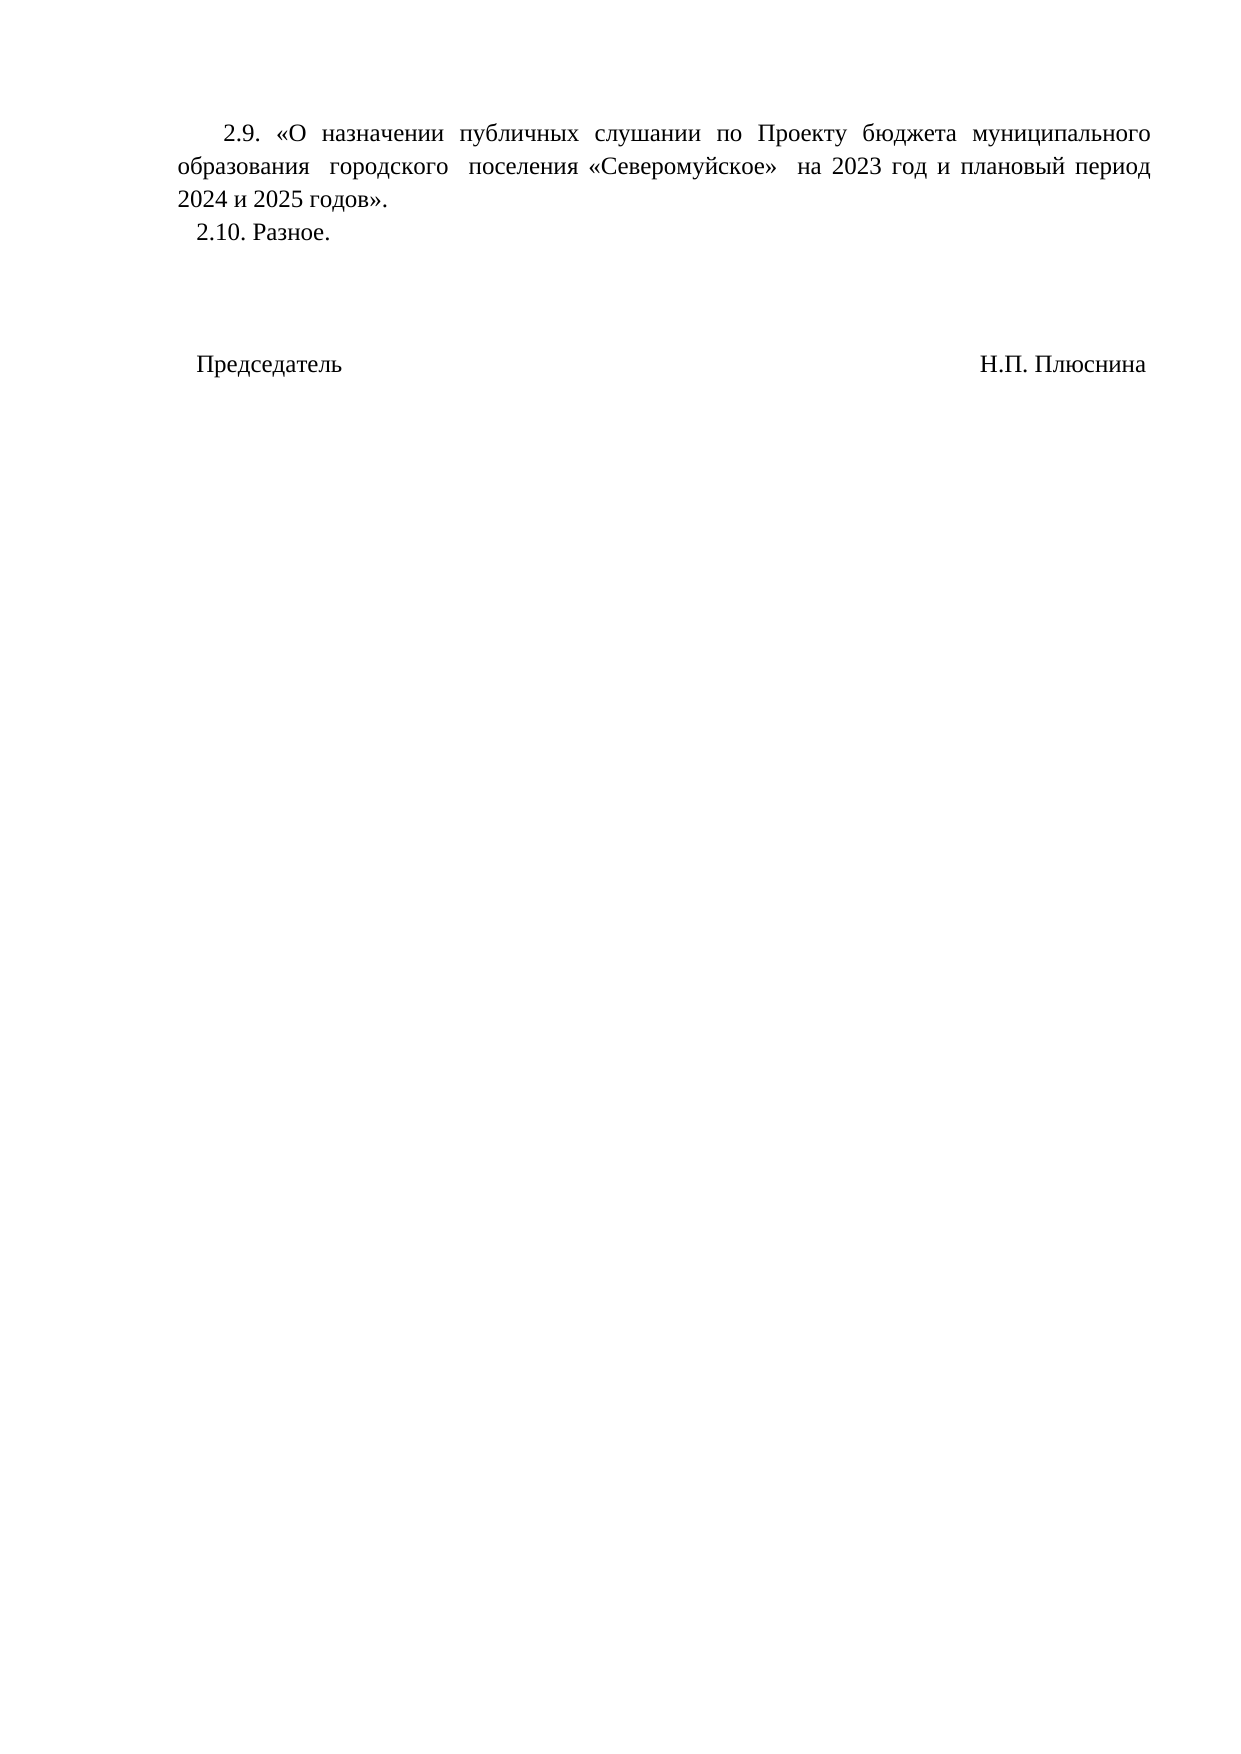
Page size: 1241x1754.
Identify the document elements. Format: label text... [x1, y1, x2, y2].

text 2.9. «О назначении публичных слушании по Проекту бюджета муниципального образования городского поселения «Северомуйское» на 2023 год и плановый период 2024 и 2025 годов». [177, 118, 1152, 213]
text 2.10. Разное. [177, 217, 1152, 246]
text Председатель Н.П. Плюснина [177, 349, 1152, 378]
